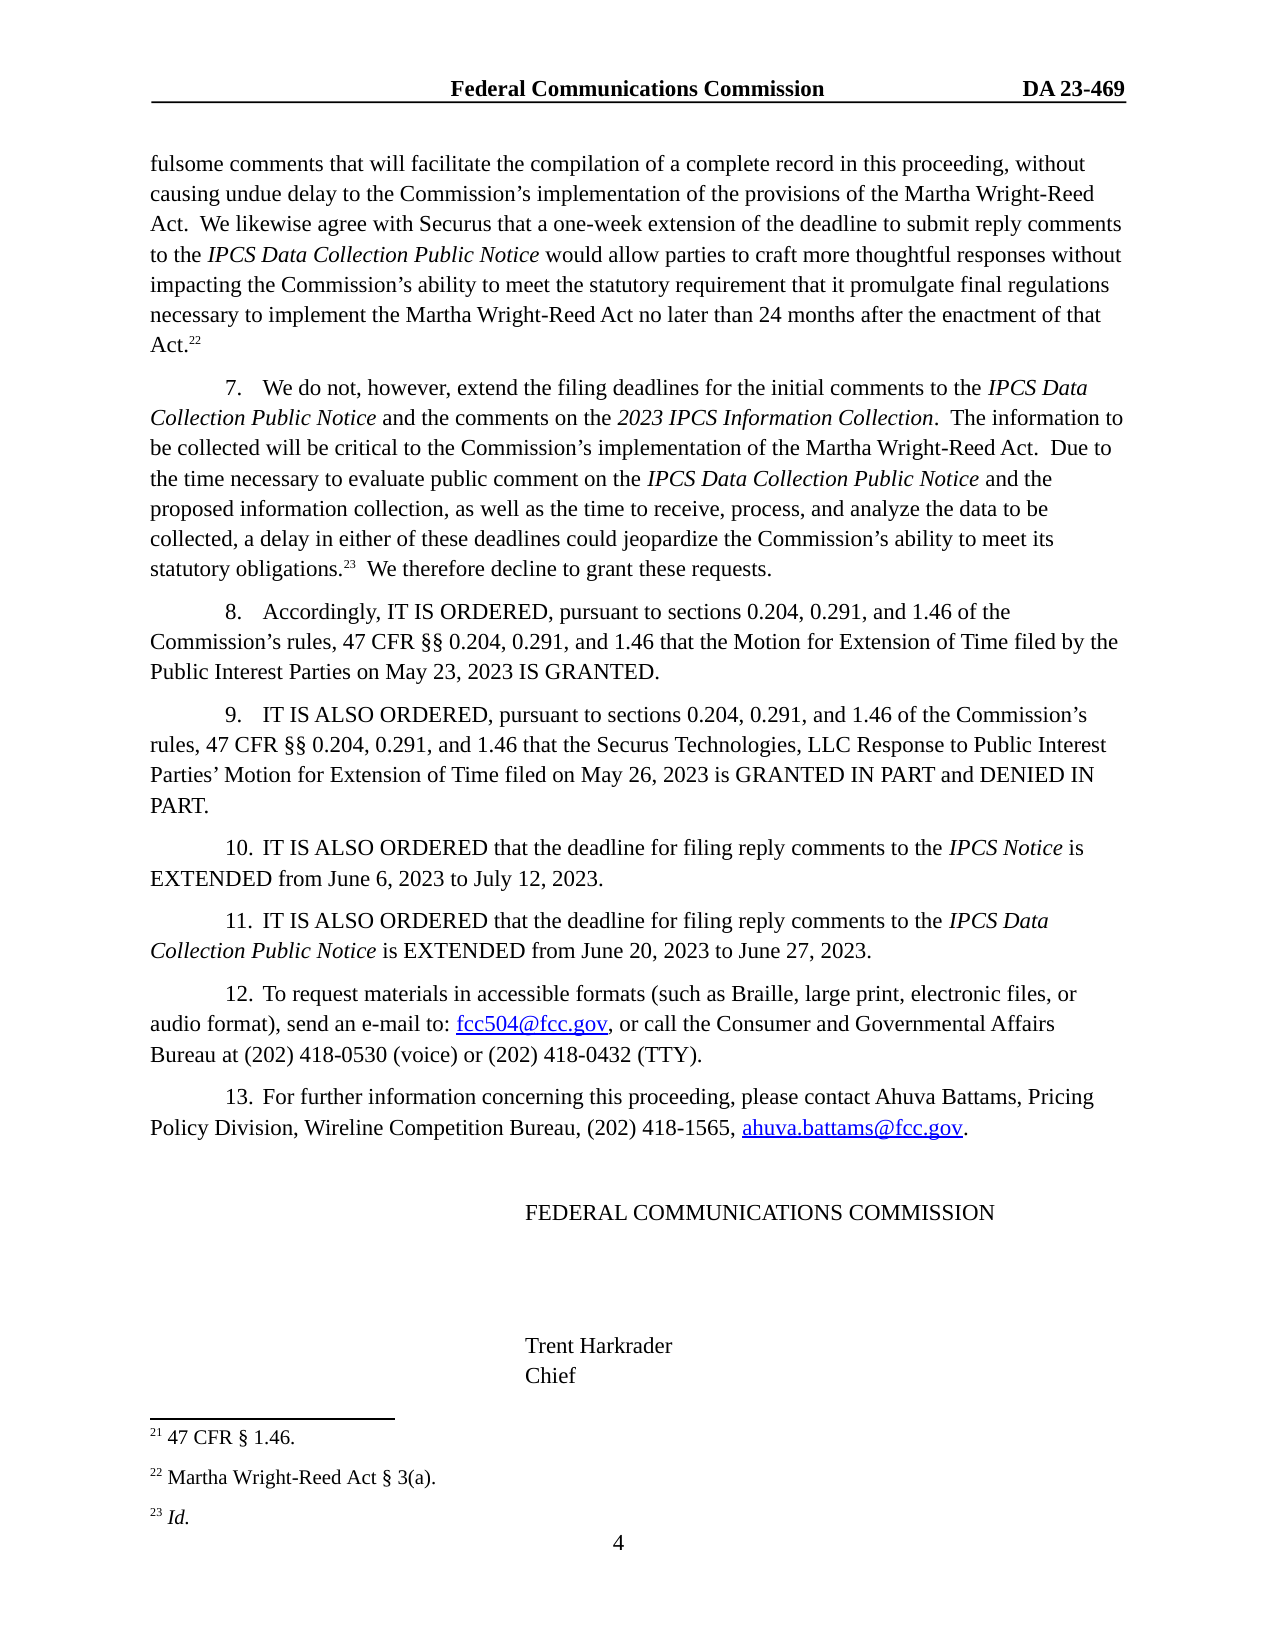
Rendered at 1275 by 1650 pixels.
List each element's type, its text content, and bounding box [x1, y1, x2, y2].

text To request materials in accessible formats (such as Braille, large print, electronic files, or audio format), send an e-mail to: fcc504@fcc.gov, or call the Consumer and Governmental Affairs Bureau at (202) 418-0530 (voice) or (202) 418-0432 (TTY). [150, 980, 1125, 1067]
text Accordingly, IT IS ORDERED, pursuant to sections 0.204, 0.291, and 1.46 of the Commission’s rules, 47 CFR §§ 0.204, 0.291, and 1.46 that the Motion for Extension of Time filed by the Public Interest Parties on May 23, 2023 IS GRANTED. [150, 598, 1125, 685]
text Section 1.46 of the Commission’s rules provides that “[i]t is the policy of the Commission that extensions of time shall not be routinely granted.” Upon review, however, we agree with the Public Interest Parties and Securus that an extension of time will allow parties to provide the Commission with fulsome comments that will facilitate the compilation of a complete record in this proceeding, without causing undue delay to the Commission’s implementation of the provisions of the Martha Wright-Reed Act. We likewise agree with Securus that a one-week extension of the deadline to submit reply comments to the IPCS Data Collection Public Notice would allow parties to craft more thoughtful responses without impacting the Commission’s ability to meet the statutory requirement that it promulgate final regulations necessary to implement the Martha Wright-Reed Act no later than 24 months after the enactment of that Act. [150, 150, 1125, 358]
text IT IS ALSO ORDERED, pursuant to sections 0.204, 0.291, and 1.46 of the Commission’s rules, 47 CFR §§ 0.204, 0.291, and 1.46 that the Securus Technologies, LLC Response to Public Interest Parties’ Motion for Extension of Time filed on May 26, 2023 is GRANTED IN PART and DENIED IN PART. [150, 701, 1125, 818]
text IT IS ALSO ORDERED that the deadline for filing reply comments to the IPCS Notice is EXTENDED from June 6, 2023 to July 12, 2023. [150, 834, 1125, 891]
text We do not, however, extend the filing deadlines for the initial comments to the IPCS Data Collection Public Notice and the comments on the 2023 IPCS Information Collection. The information to be collected will be critical to the Commission’s implementation of the Martha Wright-Reed Act. Due to the time necessary to evaluate public comment on the IPCS Data Collection Public Notice and the proposed information collection, as well as the time to receive, process, and analyze the data to be collected, a delay in either of these deadlines could jeopardize the Commission’s ability to meet its statutory obligations. We therefore decline to grant these requests. [150, 374, 1125, 582]
list FEDERAL COMMUNICATIONS COMMISSION [525, 1199, 1125, 1225]
list Trent Harkrader [525, 1332, 1125, 1359]
list Chief [525, 1362, 1125, 1389]
text IT IS ALSO ORDERED that the deadline for filing reply comments to the IPCS Data Collection Public Notice is EXTENDED from June 20, 2023 to June 27, 2023. [150, 907, 1125, 964]
text For further information concerning this proceeding, please contact Ahuva Battams, Pricing Policy Division, Wireline Competition Bureau, (202) 418-1565, ahuva.battams@fcc.gov. [150, 1083, 1125, 1140]
